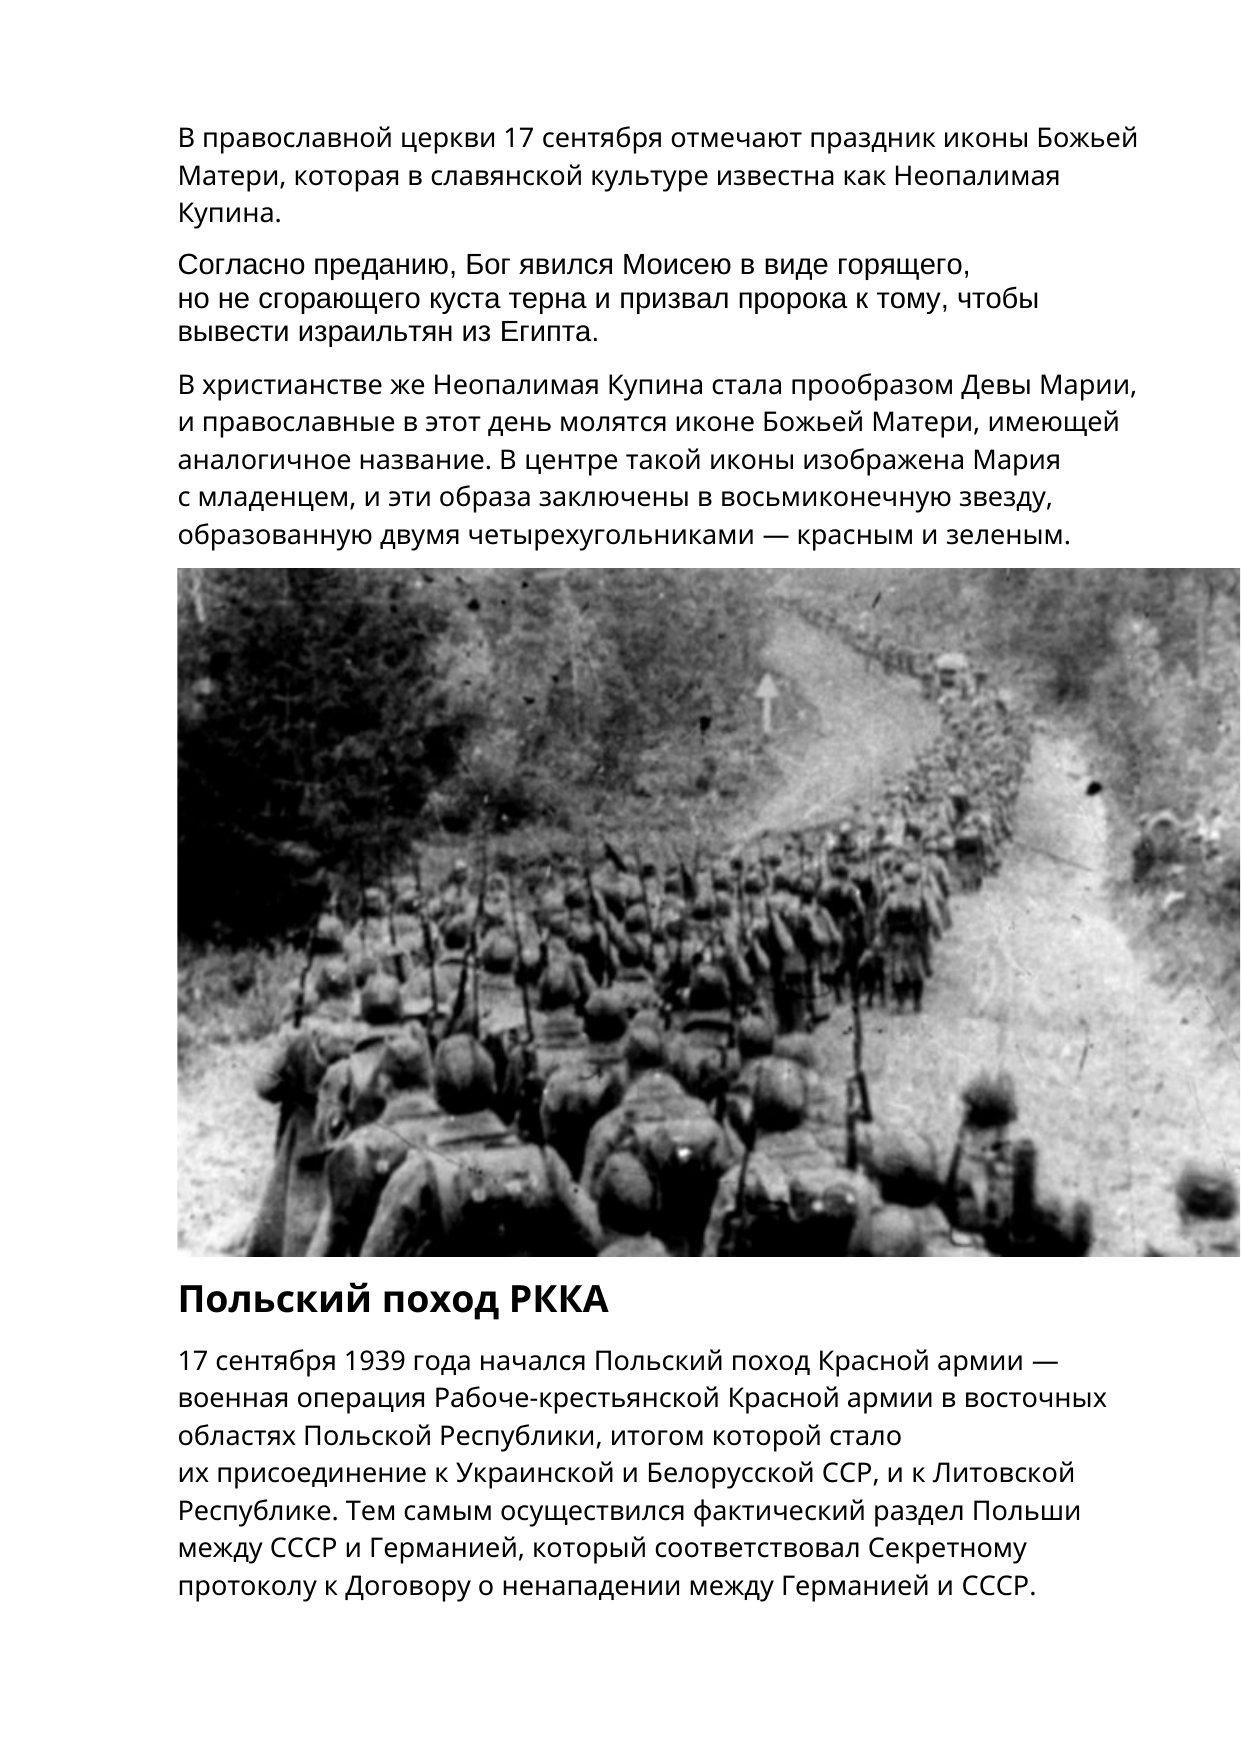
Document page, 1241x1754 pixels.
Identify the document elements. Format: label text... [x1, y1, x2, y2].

text В христианстве же Неопалимая Купина стала прообразом Девы Марии, и православные в этот день молятся иконе Божьей Матери, имеющей аналогичное название. В центре такой иконы изображена Мария с младенцем, и эти образа заключены в восьмиконечную звезду, образованную двумя четырехугольниками — красным и зеленым. [177, 364, 1152, 552]
text 17 сентября 1939 года начался Польский поход Красной армии — военная операция Рабоче-крестьянской Красной армии в восточных областях Польской Республики, итогом которой стало их присоединение к Украинской и Белорусской ССР, и к Литовской Республике. Тем самым осуществился фактический раздел Польши между СССР и Германией, который соответствовал Секретному протоколу к Договору о ненападении между Германией и СССР. [177, 1341, 1152, 1603]
text Согласно преданию, Бог явился Моисею в виде горящего, но не сгорающего куста терна и призвал пророка к тому, чтобы вывести израильтян из Египта. [177, 247, 1152, 348]
text В православной церкви 17 сентября отмечают праздник иконы Божьей Матери, которая в славянской культуре известна как Неопалимая Купина. [177, 118, 1152, 231]
text Польский поход РККА [177, 1273, 1152, 1324]
picture [177, 568, 1241, 1257]
